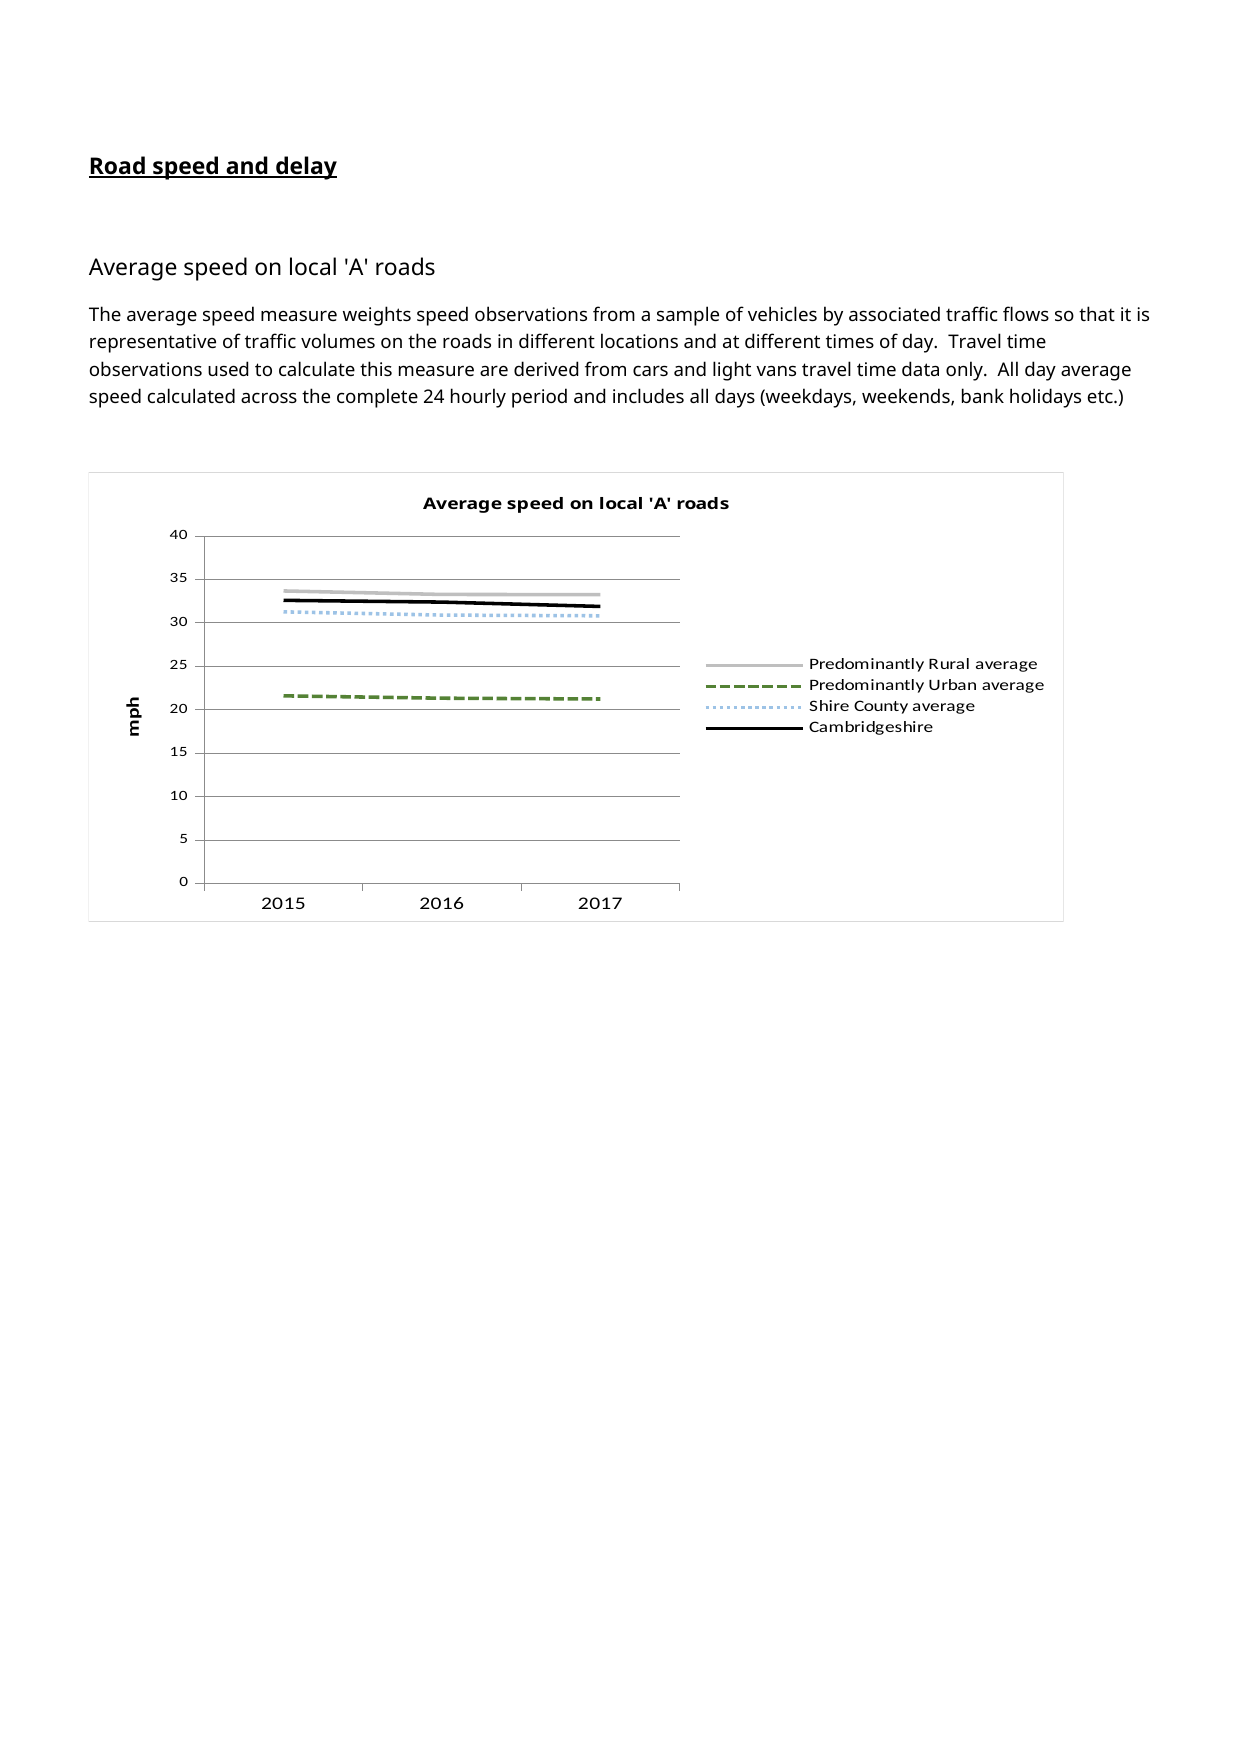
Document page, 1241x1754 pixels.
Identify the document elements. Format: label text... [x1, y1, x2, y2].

text The average speed measure weights speed observations from a sample of vehicles by associated traffic flows so that it is representative of traffic volumes on the roads in different locations and at different times of day. Travel time observations used to calculate this measure are derived from cars and light vans travel time data only. All day average speed calculated across the complete 24 hourly period and includes all days (weekdays, weekends, bank holidays etc.) [89, 301, 1152, 409]
text Average speed on local 'A' roads [89, 251, 1152, 282]
text Road speed and delay [89, 150, 1152, 181]
